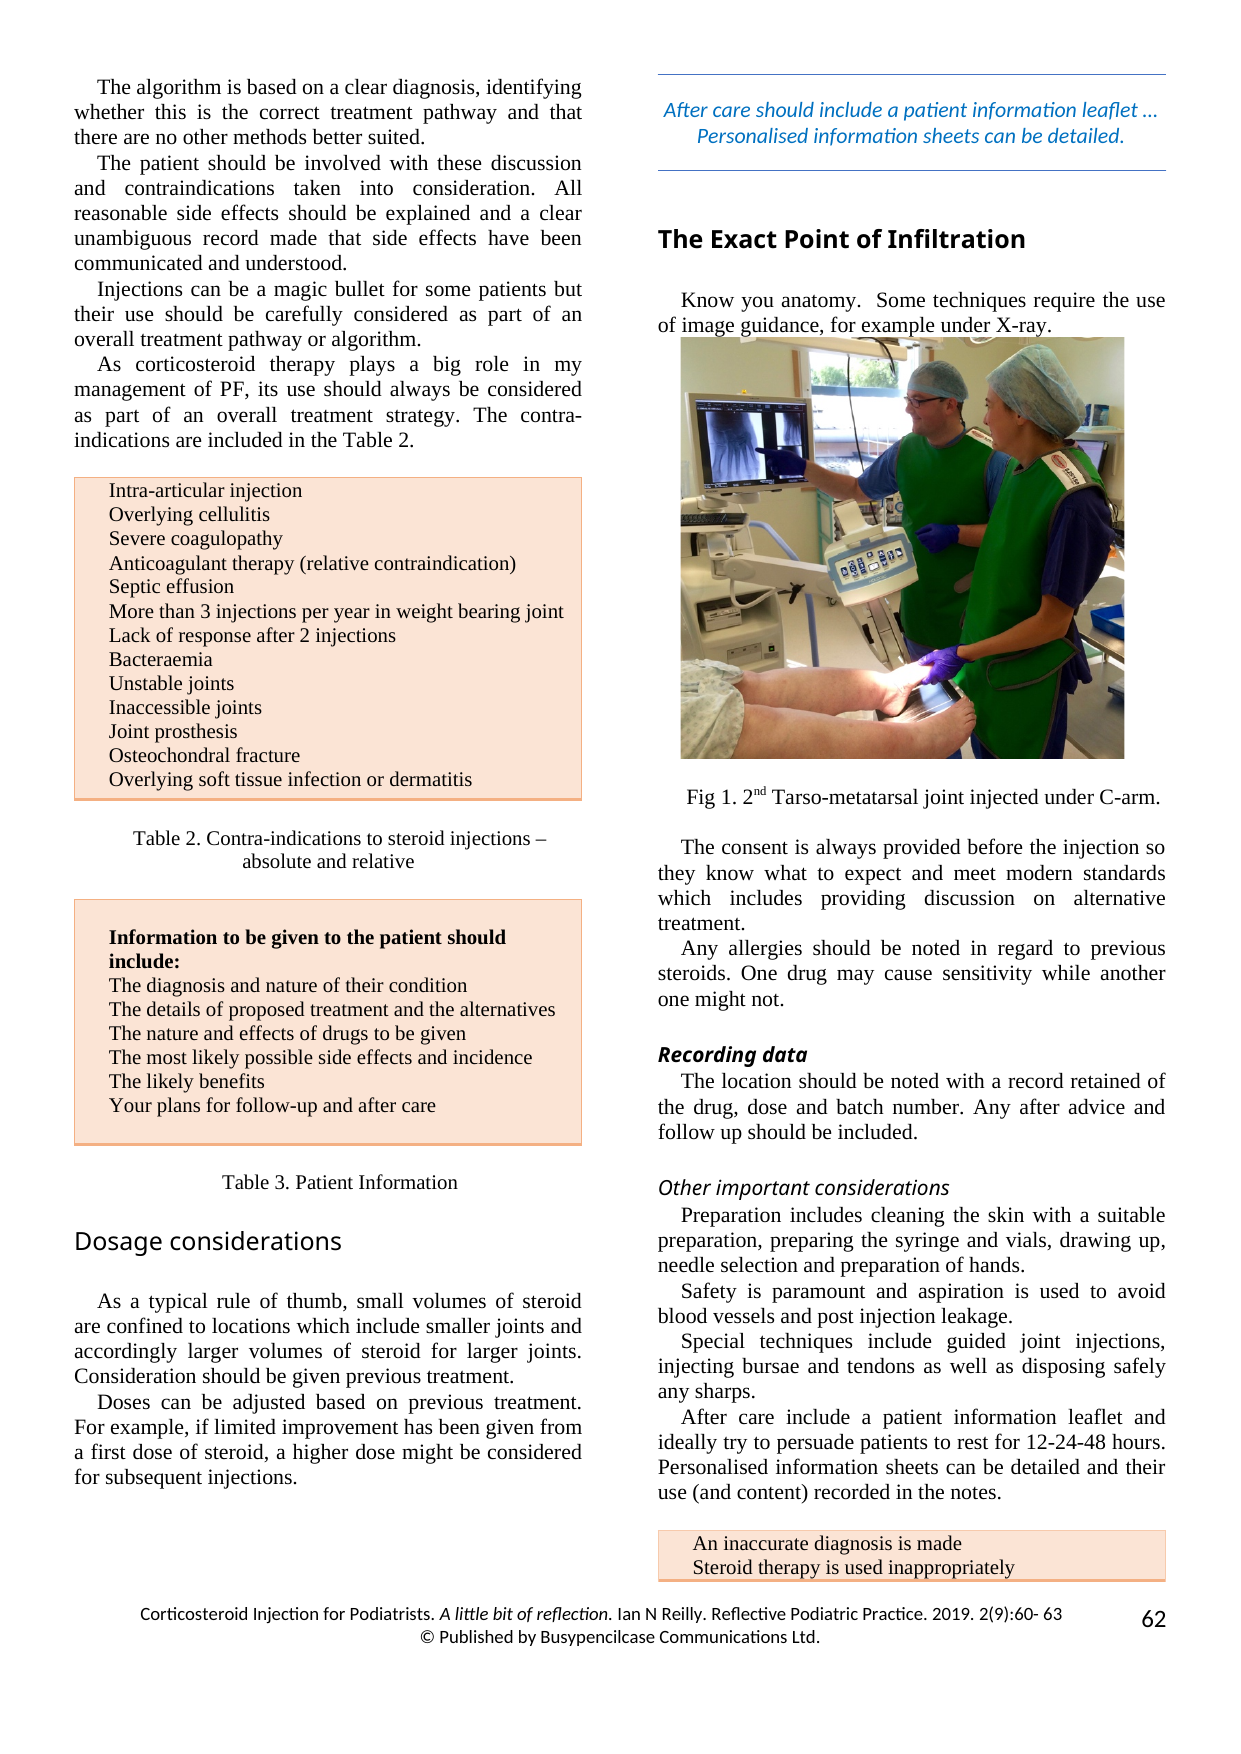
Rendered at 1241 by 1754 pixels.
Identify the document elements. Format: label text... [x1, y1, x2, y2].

table_header Intra-articular injection Overlying cellulitis Severe coagulopathy Anticoagulant therapy (relative contraindication) Septic effusion More than 3 injections per year in weight bearing joint Lack of response after 2 injections Bacteraemia Unstable joints Inaccessible joints Joint prosthesis Osteochondral fracture Overlying soft tissue infection or dermatitis [75, 478, 581, 798]
subtitle Recording data [658, 1040, 1166, 1068]
text After care include a patient information leaflet and ideally try to persuade patients to rest for 24 hours. Personalised information sheets can be detailed. [658, 1404, 1166, 1504]
subtitle Table 2. Contra-indications to steroid injections – absolute and relative [74, 825, 583, 873]
subtitle As corticosteroid therapy plays a big role in my management of PF, its use should always be considered as part of an overall treatment strategy. The contra-indications are included in the Table 2. [74, 351, 583, 452]
text arso-metatarsal joint [658, 784, 1166, 809]
table_header Information to be given to the patient should include: The diagnosis and nature of their condition The details of proposed treatment and the alternatives The nature and effects of drugs to be given The most likely possible side effects and incidence The likely benefits Your plans for follow-up and after care [75, 900, 581, 1143]
text Special techniques include guided joint injections, injecting bursae and tendons as well as disposing safely any sharps. [658, 1328, 1166, 1404]
subtitle Injections can be a magic bullet for some patients but their use should be carefully considered as part of an overall treatment pathway or algorithm. [74, 276, 583, 351]
text After care should include a patient information leaflet … Personalised information sheets can be detailed. [658, 75, 1166, 170]
text Any allergies should be noted in regard to previous steroids. One drug may cause sensitivity while another one might not. [658, 935, 1166, 1011]
text As a typical rule of thumb, small volumes of steroid are confined to locations which include smaller joints and accordingly larger volumes of steroid for larger joints. Consideration should be given previous treatment. [74, 1288, 583, 1389]
text Doses can be adjusted based on previous treatment. For example, if limited improvement has been given from a first dose of steroid, a higher dose might be considered for subsequent injections. [74, 1389, 583, 1489]
picture [680, 337, 1125, 759]
subtitle The Exact Point of Infiltration [658, 222, 1166, 256]
text Preparation includes cleaning the skin with a suitable preparation, preparing the syringe and vials, drawing up, needle selection and preparation of hands. [658, 1202, 1166, 1278]
text The consent is always provided before the injection so they know what to expect and meet modern standards which includes providing discussion on alternative treatment. [658, 834, 1166, 935]
text Safety is paramount and aspiration is used to avoid blood vessels and post injection leakage. [658, 1278, 1166, 1328]
subtitle Other important considerations [658, 1173, 1166, 1202]
subtitle The algorithm is based on a clear diagnosis, identifying whether this is the correct treatment pathway and that there are no other methods better suited. [74, 74, 583, 149]
subtitle Table 3. Patient Information [74, 1170, 583, 1194]
subtitle Dosage considerations [74, 1223, 583, 1257]
text The location should be noted with a record retained of the drug, dose and batch number. Any after advice and follow up should be included. [658, 1068, 1166, 1144]
subtitle The patient should be involved with these discussion and contraindications taken into consideration. All reasonable side effects should be explained and a clear unambiguous record made that side effects have been communicated and understood. [74, 149, 583, 276]
